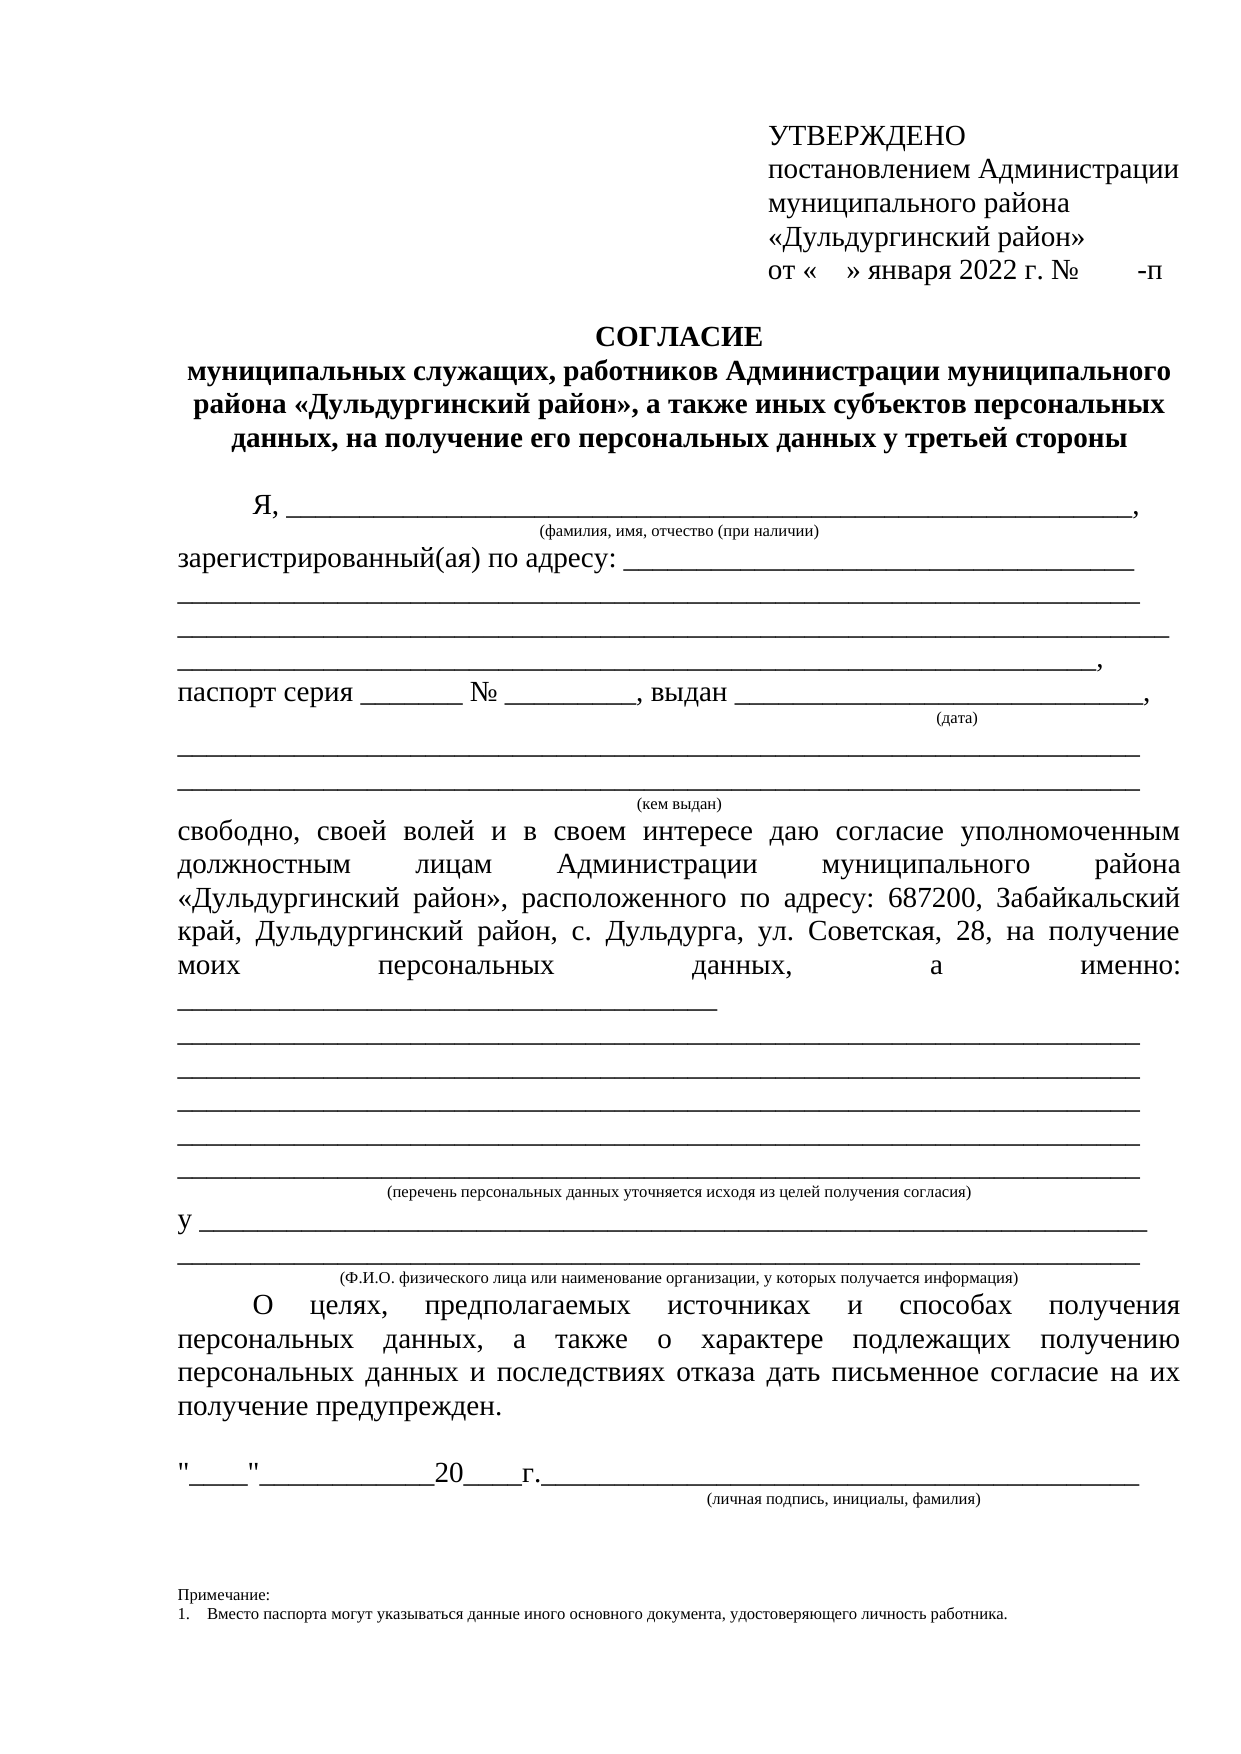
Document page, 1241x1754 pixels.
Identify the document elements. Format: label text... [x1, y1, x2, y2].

text __________________________________________________________________ [177, 1234, 1181, 1268]
text муниципальных служащих, работников Администрации муниципального района «Дульдургинский район», а также иных субъектов персональных данных, на получение его персональных данных у третьей стороны [177, 353, 1181, 453]
text у _________________________________________________________________ [177, 1201, 1181, 1234]
text __________________________________________________________________ [177, 727, 1181, 760]
text ___________________________________________________________________________________________________________________________________, [177, 607, 1181, 674]
text 1. Вместо паспорта могут указываться данные иного основного документа, удостоверяющего личность работника. [177, 1603, 1181, 1623]
text свободно, своей волей и в своем интересе даю согласие уполномоченным должностным лицам Администрации муниципального района «Дульдургинский район», расположенного по адресу: 687200, Забайкальский край, Дульдургинский район, с. Дульдурга, ул. Советская, 28, на получение моих персональных данных, а именно: _____________________________________ [177, 813, 1181, 1014]
text (кем выдан) [177, 794, 1181, 813]
text __________________________________________________________________ [177, 760, 1181, 794]
text (личная подпись, инициалы, фамилия) [177, 1488, 1181, 1508]
text О целях, предполагаемых источниках и способах получения персональных данных, а также о характере подлежащих получению персональных данных и последствиях отказа дать письменное согласие на их получение предупрежден. [177, 1287, 1181, 1421]
text (Ф.И.О. физического лица или наименование организации, у которых получается информация) [177, 1268, 1181, 1287]
text __________________________________________________________________ [177, 1115, 1181, 1148]
text зарегистрированный(ая) по адресу: ___________________________________ [177, 540, 1181, 573]
text СОГЛАСИЕ [177, 319, 1181, 353]
text __________________________________________________________________ [177, 1014, 1181, 1048]
text паспорт серия _______ № _________, выдан ____________________________, [177, 674, 1181, 707]
text Я, __________________________________________________________, [177, 487, 1181, 521]
text (перечень персональных данных уточняется исходя из целей получения согласия) [177, 1182, 1181, 1201]
text __________________________________________________________________ [177, 1048, 1181, 1081]
text __________________________________________________________________ [177, 1081, 1181, 1115]
text (фамилия, имя, отчество (при наличии) [177, 521, 1181, 540]
text __________________________________________________________________ [177, 573, 1181, 607]
text Примечание: [177, 1584, 1181, 1603]
text "____"____________20____г._________________________________________ [177, 1455, 1181, 1488]
text постановлением Администрации муниципального района «Дульдургинский район» [768, 152, 1181, 252]
text (дата) [723, 707, 1078, 727]
text __________________________________________________________________ [177, 1148, 1181, 1182]
text от « » января 2022 г. № -п [768, 252, 1181, 286]
text УТВЕРЖДЕНО [768, 118, 1181, 152]
